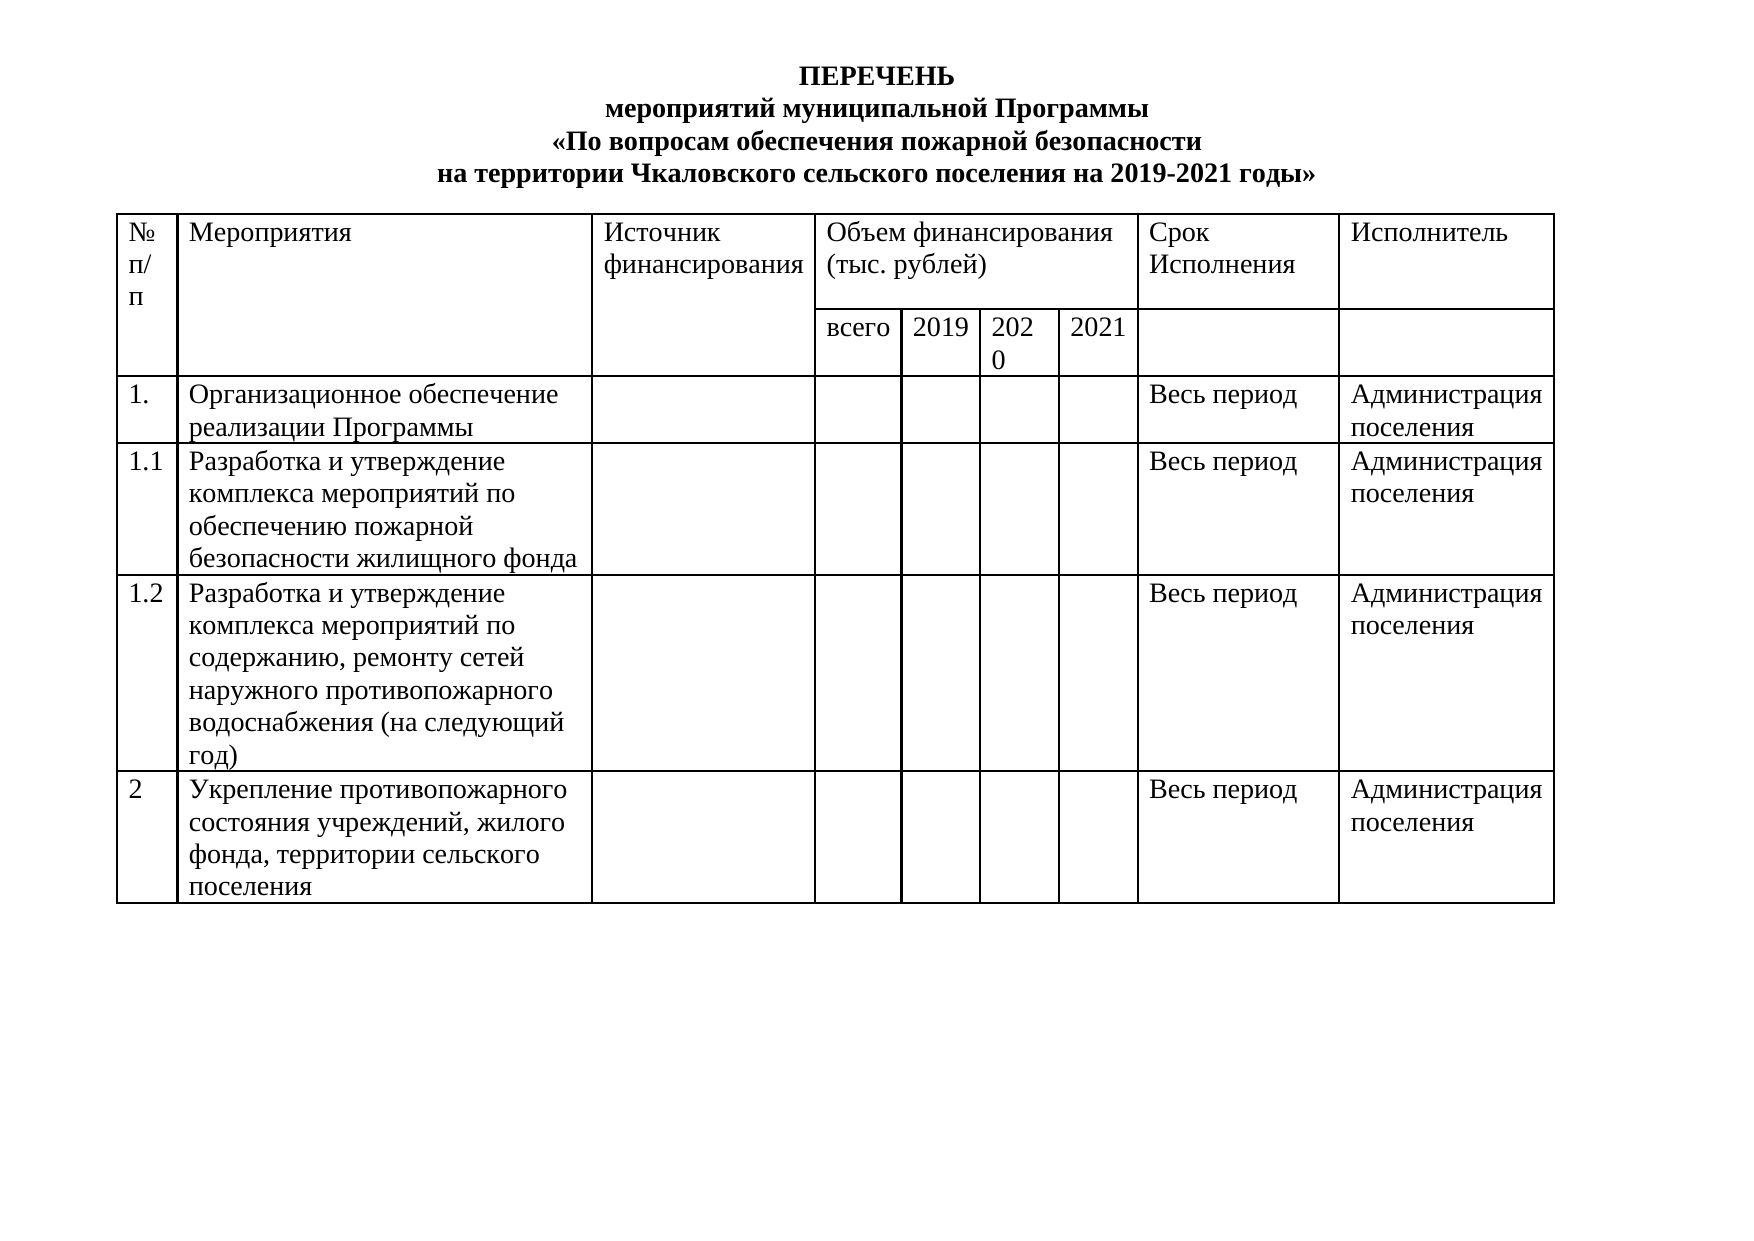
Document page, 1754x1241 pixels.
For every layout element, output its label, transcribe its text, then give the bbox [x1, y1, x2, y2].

table_cell Разработка и утверждение комплекса мероприятий по содержанию, ремонту сетей наружного противопожарного водоснабжения (на следующий год) [179, 576, 591, 770]
table_cell [816, 444, 900, 574]
table_cell [903, 444, 979, 574]
table_cell [816, 377, 900, 442]
table_cell [1139, 310, 1338, 375]
table_header № п/п [118, 215, 176, 375]
text ПЕРЕЧЕНЬ [118, 59, 1636, 91]
table_cell 2019 [903, 310, 979, 375]
table_cell Организационное обеспечение реализации Программы [179, 377, 591, 442]
table_cell [1340, 310, 1553, 375]
table_cell 2020 [981, 310, 1058, 375]
table_cell [1060, 444, 1137, 574]
table_cell [981, 772, 1058, 902]
table_header Исполнитель [1340, 215, 1553, 308]
table_cell Весь период [1139, 576, 1338, 770]
table_cell [903, 772, 979, 902]
text мероприятий муниципальной Программы [118, 91, 1636, 124]
table_cell 2 [118, 772, 176, 902]
table_cell [1060, 772, 1137, 902]
table_cell [593, 377, 814, 442]
table_cell 1.2 [118, 576, 176, 770]
table_cell Разработка и утверждение комплекса мероприятий по обеспечению пожарной безопасности жилищного фонда [179, 444, 591, 574]
table_cell Весь период [1139, 377, 1338, 442]
table_cell [1060, 576, 1137, 770]
table_cell 1.1 [118, 444, 176, 574]
table_header Источник финансирования [593, 215, 814, 375]
table_cell [981, 576, 1058, 770]
table_cell [981, 444, 1058, 574]
table_cell [816, 772, 900, 902]
table_cell [593, 444, 814, 574]
table_cell Администрация поселения [1340, 444, 1553, 574]
table_cell Весь период [1139, 772, 1338, 902]
table_cell Администрация поселения [1340, 772, 1553, 902]
table_cell [903, 576, 979, 770]
table_cell 1. [118, 377, 176, 442]
table_cell Администрация поселения [1340, 377, 1553, 442]
table_cell [593, 576, 814, 770]
text на территории Чкаловского сельского поселения на 2019-2021 годы» [118, 156, 1636, 189]
table_cell всего [816, 310, 900, 375]
table_cell [593, 772, 814, 902]
table_cell [981, 377, 1058, 442]
text «По вопросам обеспечения пожарной безопасности [118, 124, 1636, 156]
table_header Мероприятия [179, 215, 591, 375]
table_cell Весь период [1139, 444, 1338, 574]
table_cell [903, 377, 979, 442]
table_header Срок Исполнения [1139, 215, 1338, 308]
table_cell [1060, 377, 1137, 442]
table_cell 2021 [1060, 310, 1137, 375]
table_cell Укрепление противопожарного состояния учреждений, жилого фонда, территории сельского поселения [179, 772, 591, 902]
table_cell [816, 576, 900, 770]
table_header Объем финансирования (тыс. рублей) [816, 215, 1137, 308]
table_cell Администрация поселения [1340, 576, 1553, 770]
